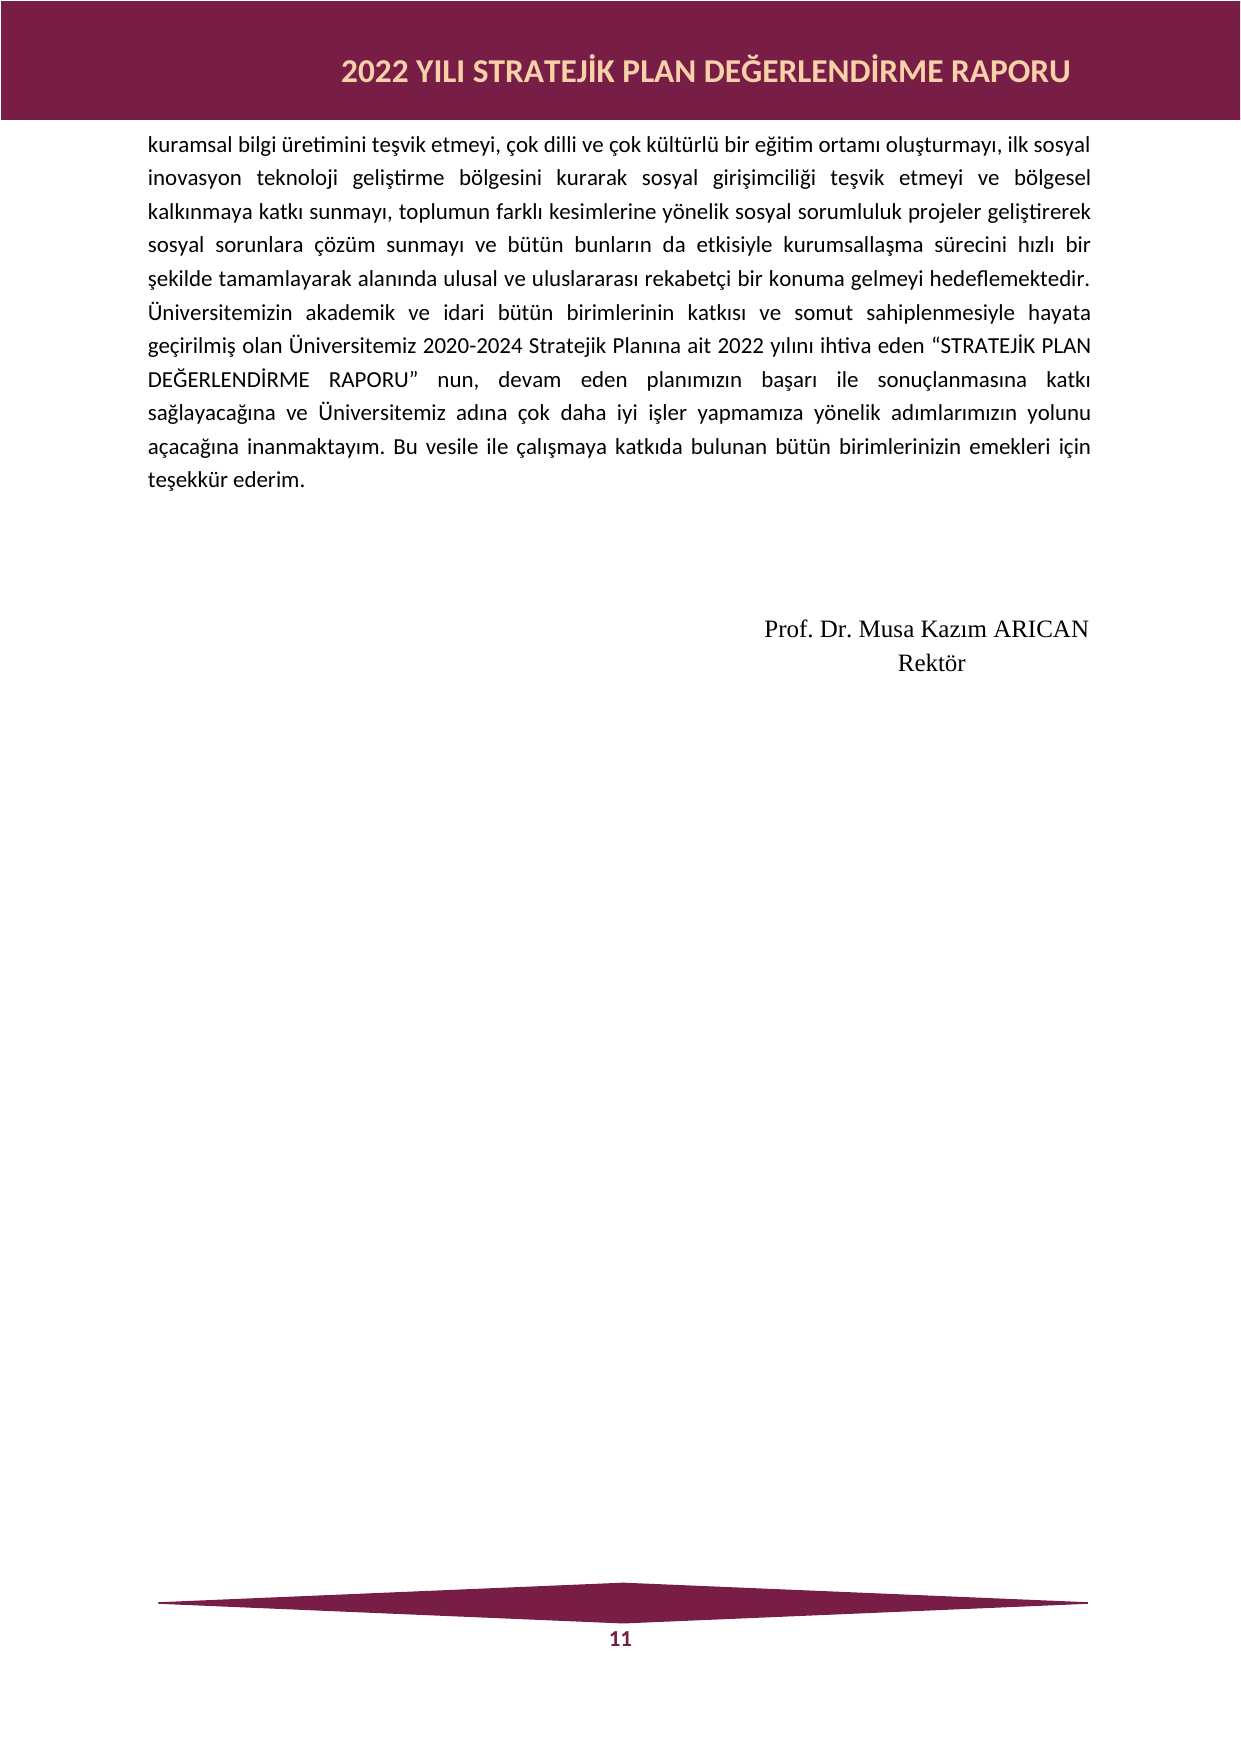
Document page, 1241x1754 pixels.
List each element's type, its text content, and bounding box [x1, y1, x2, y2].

text Prof. Dr. Musa Kazım ARICAN [148, 614, 1093, 642]
text Rektör [148, 648, 1093, 677]
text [148, 130, 1093, 493]
